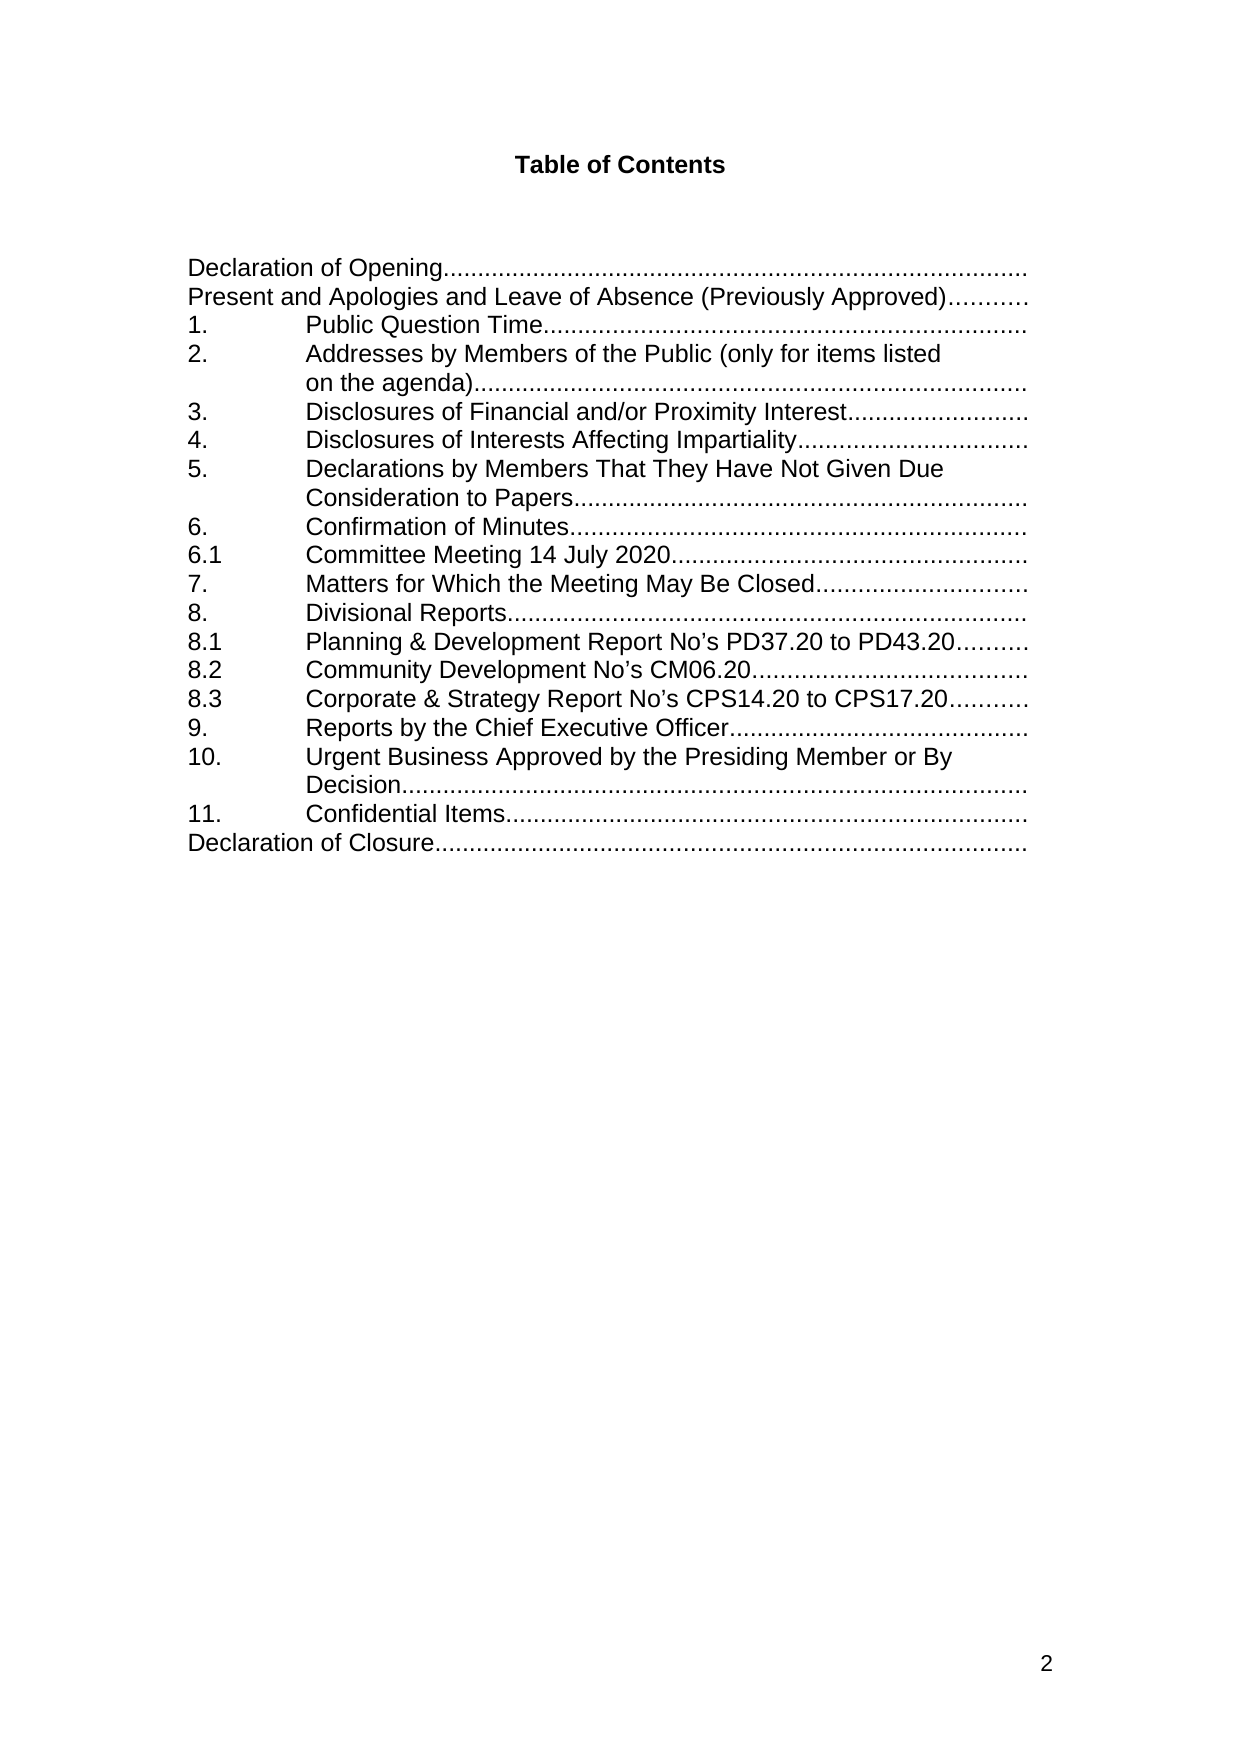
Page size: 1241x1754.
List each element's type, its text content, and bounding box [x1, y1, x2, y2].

text Table of Contents [187, 150, 1053, 179]
